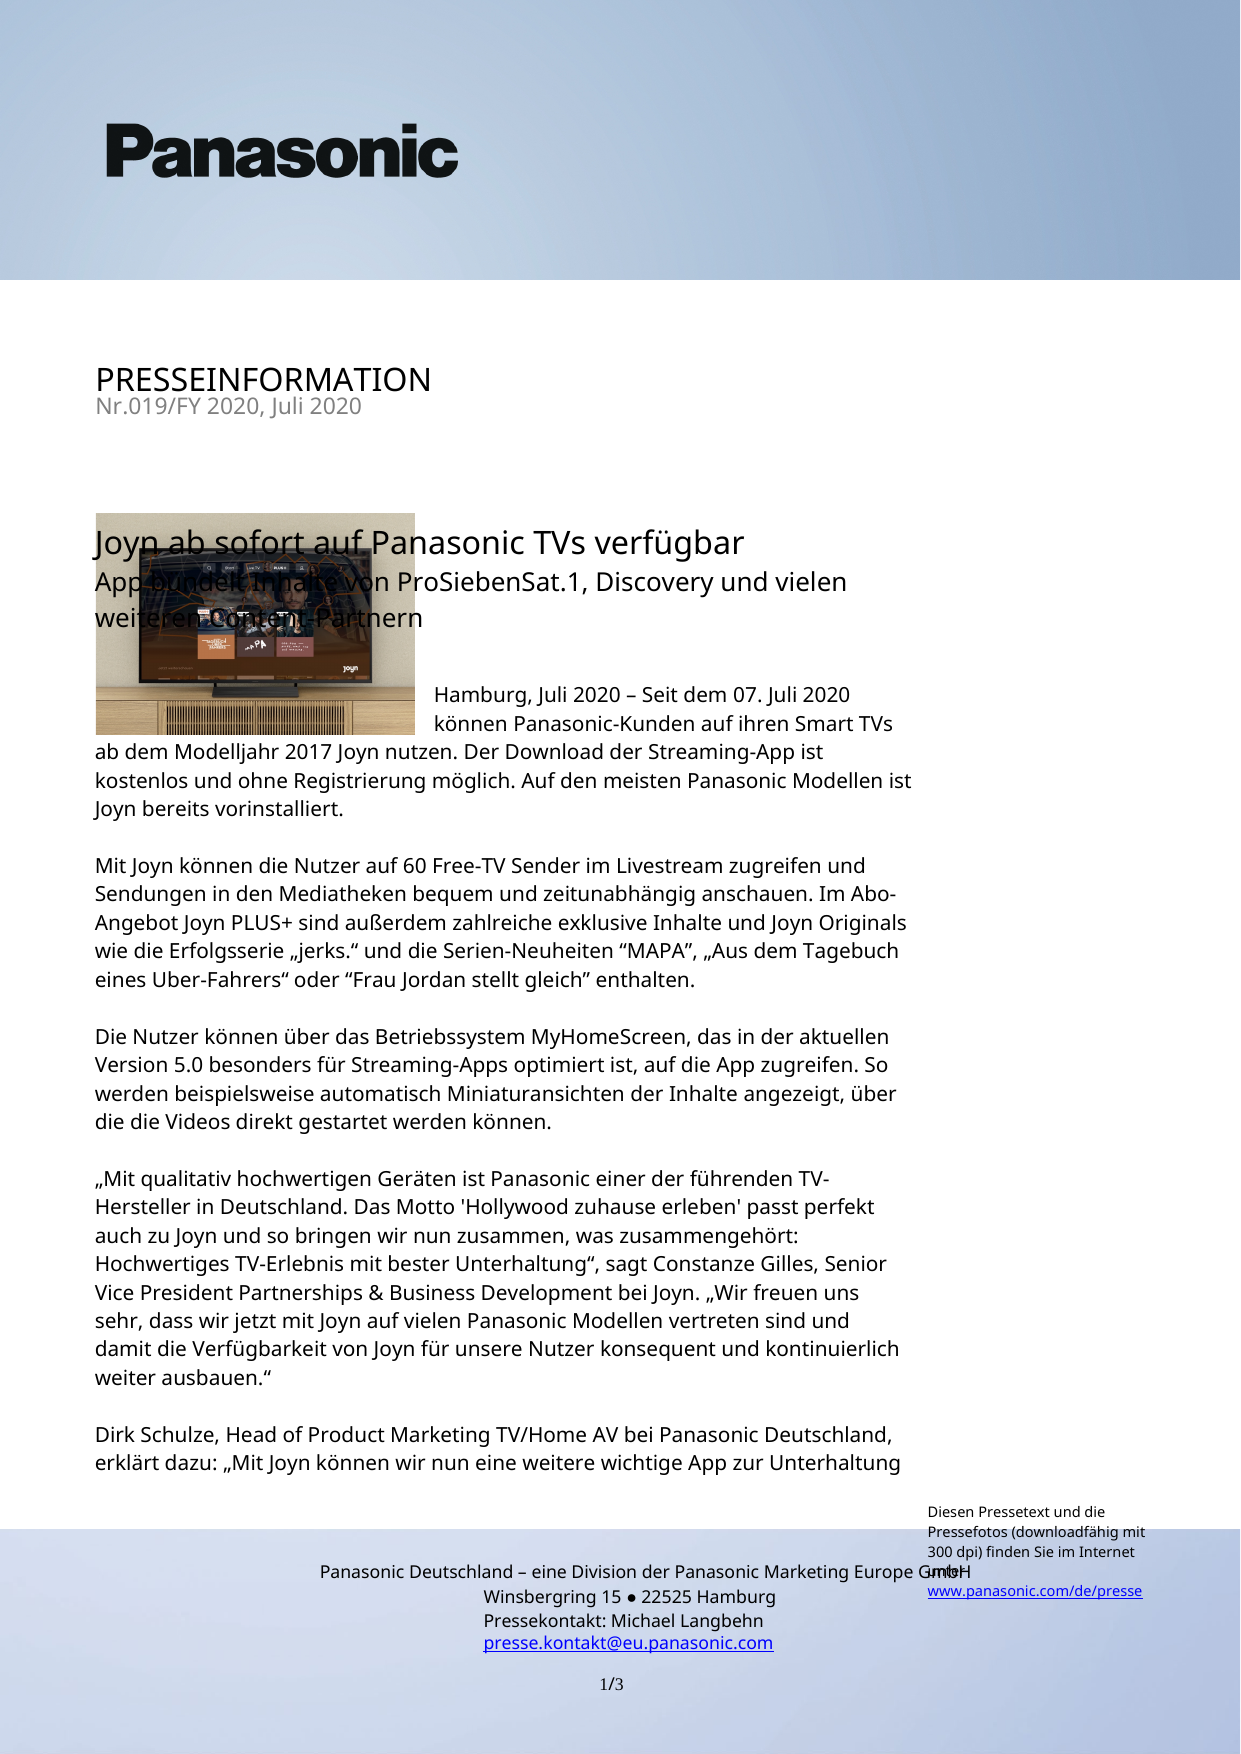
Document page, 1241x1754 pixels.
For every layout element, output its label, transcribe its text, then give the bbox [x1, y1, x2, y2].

text Diesen Pressetext und die Pressefotos (downloadfähig mit 300 dpi) finden Sie im Internet unter www.panasonic.com/de/presse [927, 1502, 1152, 1601]
text „Mit qualitativ hochwertigen Geräten ist Panasonic einer der führenden TV-Hersteller in Deutschland. Das Motto 'Hollywood zuhause erleben' passt perfekt auch zu Joyn und so bringen wir nun zusammen, was zusammengehört: Hochwertiges TV-Erlebnis mit bester Unterhaltung“, sagt Constanze Gilles, Senior Vice President Partnerships & Business Development bei Joyn. „Wir freuen uns sehr, dass wir jetzt mit Joyn auf vielen Panasonic Modellen vertreten sind und damit die Verfügbarkeit von Joyn für unsere Nutzer konsequent und kontinuierlich weiter ausbauen.“ [94, 1164, 915, 1391]
picture [921, 1567, 927, 1577]
picture [95, 513, 415, 520]
picture [0, 1529, 1241, 1754]
picture [95, 635, 415, 735]
text Mit Joyn können die Nutzer auf 60 Free-TV Sender im Livestream zugreifen und Sendungen in den Mediatheken bequem und zeitunabhängig anschauen. Im Abo-Angebot Joyn PLUS+ sind außerdem zahlreiche exklusive Inhalte und Joyn Originals wie die Erfolgsserie „jerks.“ und die Serien-Neuheiten “MAPA”, „Aus dem Tagebuch eines Uber-Fahrers“ oder “Frau Jordan stellt gleich” enthalten. [94, 851, 915, 993]
picture [0, 0, 1241, 280]
text App bündelt Inhalte von ProSiebenSat.1, Discovery und vielen weiteren Content-Partnern [94, 564, 902, 635]
text Die Nutzer können über das Betriebssystem MyHomeScreen, das in der aktuellen Version 5.0 besonders für Streaming-Apps optimiert ist, auf die App zugreifen. So werden beispielsweise automatisch Miniaturansichten der Inhalte angezeigt, über die die Videos direkt gestartet werden können. [94, 1022, 915, 1136]
text PRESSEINFORMATION Nr.019/FY 2020, Juli 2020 [95, 373, 905, 419]
text Hamburg, Juli 2020 – Seit dem 07. Juli 2020 können Panasonic-Kunden auf ihren Smart TVs ab dem Modelljahr 2017 Joyn nutzen. Der Download der Streaming-App ist kostenlos und ohne Registrierung möglich. Auf den meisten Panasonic Modellen ist Joyn bereits vorinstalliert. [94, 681, 921, 823]
text Joyn ab sofort auf Panasonic TVs verfügbar [94, 520, 902, 564]
